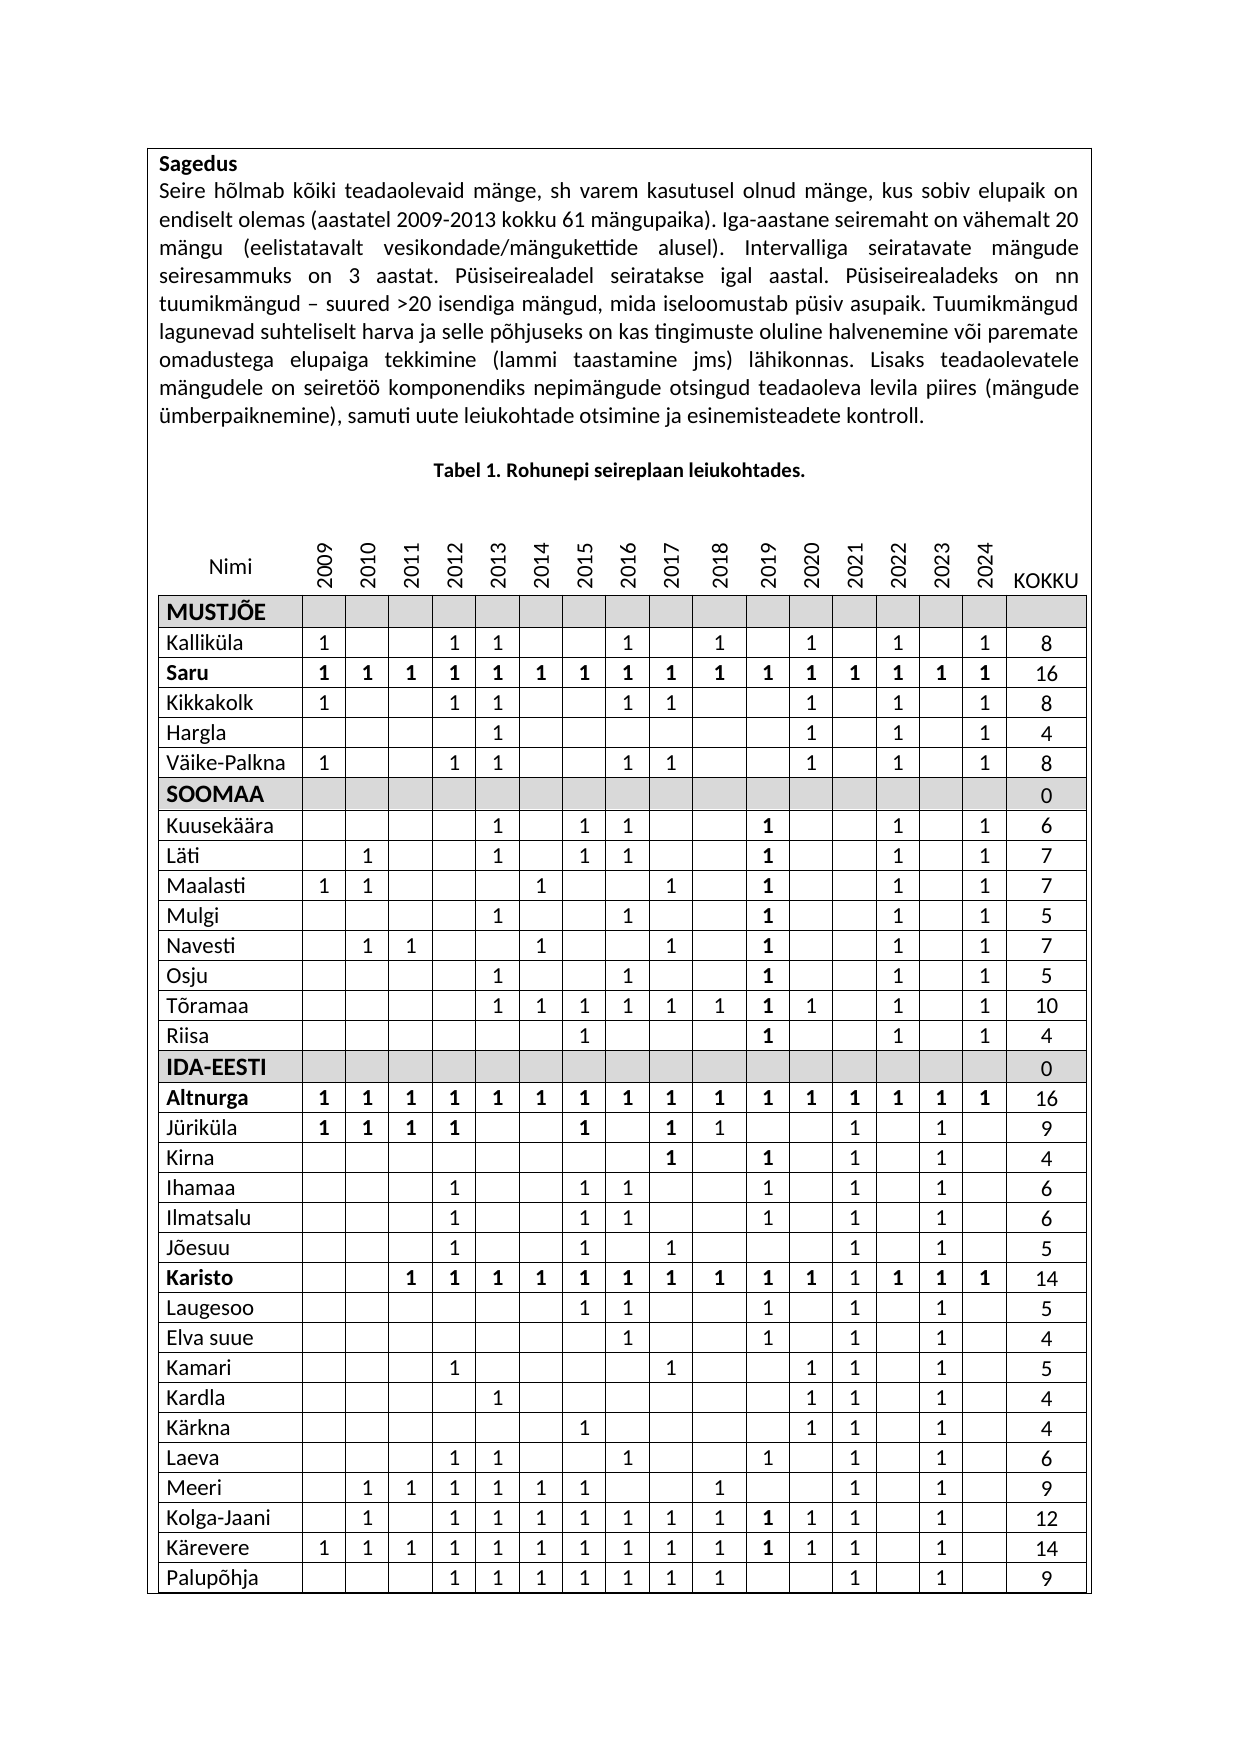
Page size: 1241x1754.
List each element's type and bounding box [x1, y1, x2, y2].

table_cell [148, 149, 1091, 1593]
